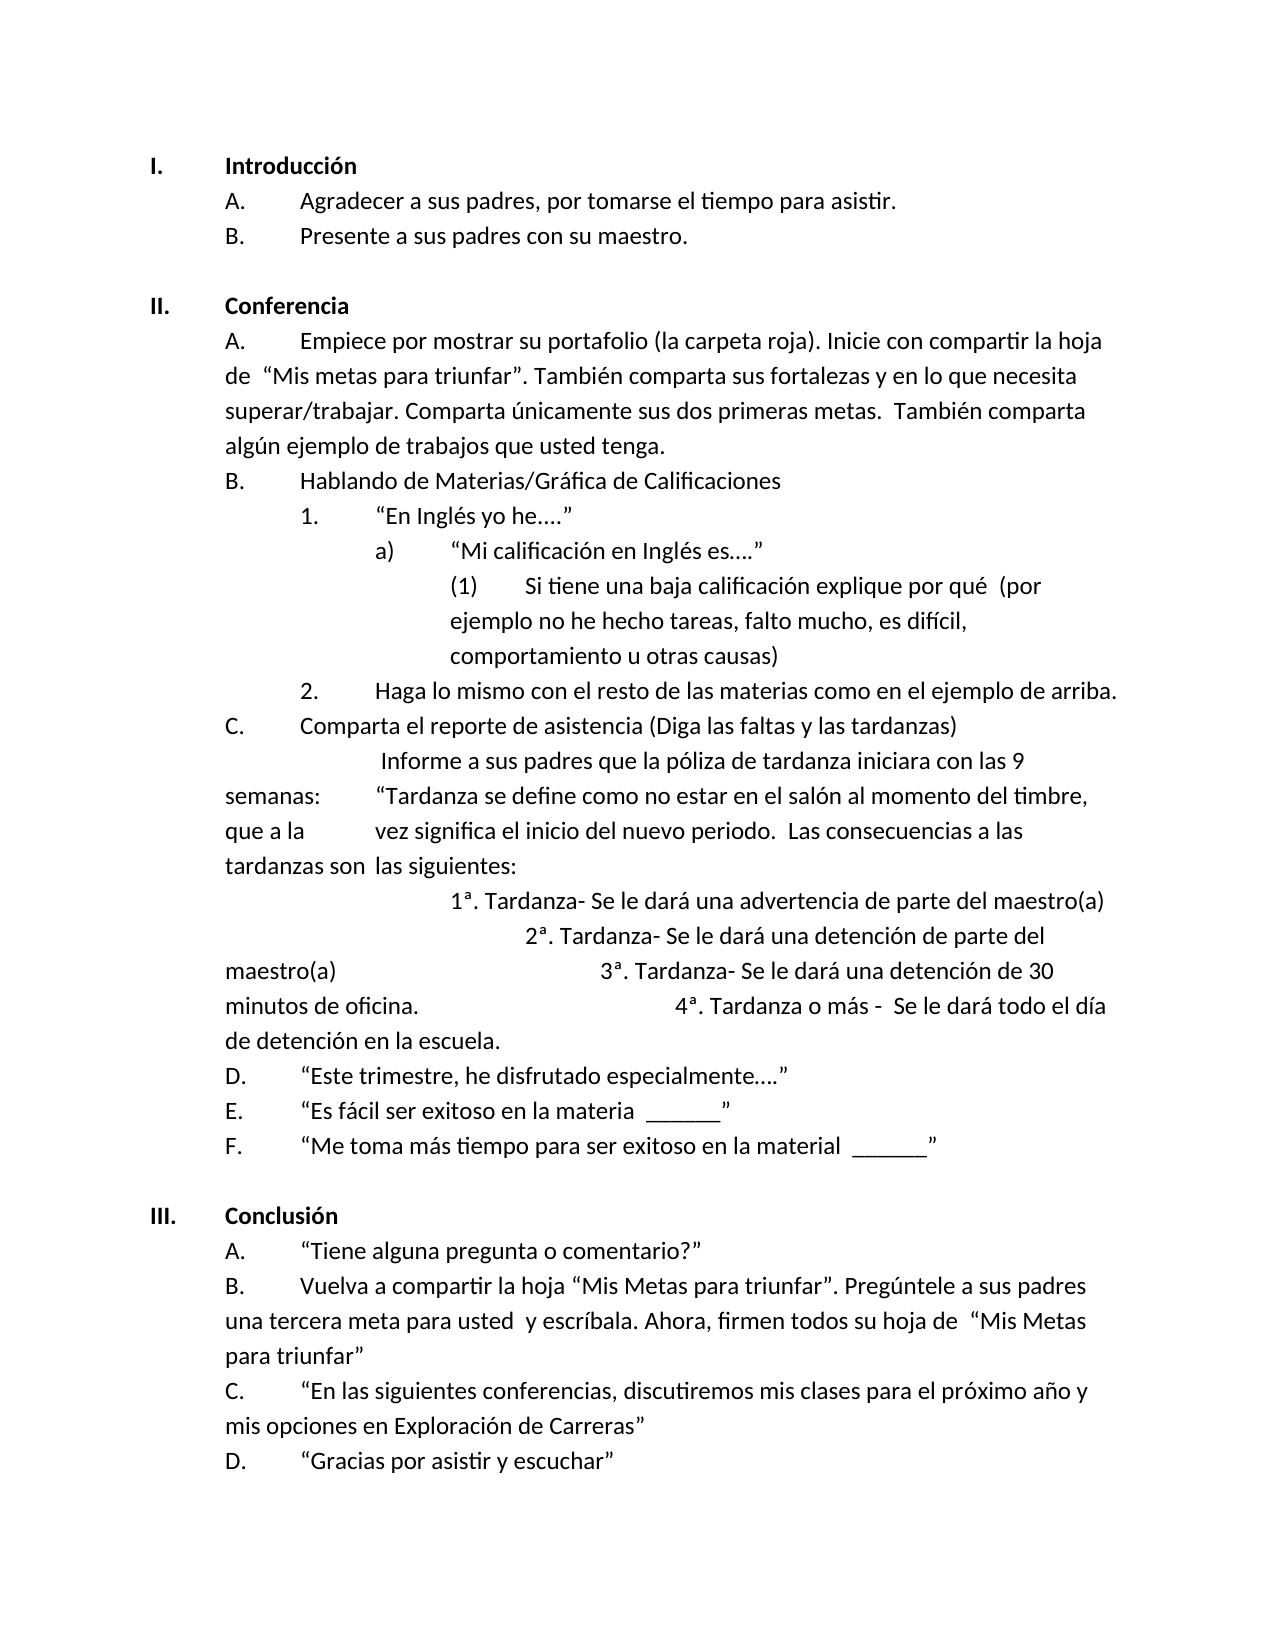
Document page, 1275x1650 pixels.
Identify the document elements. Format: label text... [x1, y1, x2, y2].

list “En Inglés yo he....” [300, 500, 1125, 531]
list “Mi calificación en Inglés es….” [375, 535, 1125, 566]
list Conferencia [150, 290, 1125, 321]
list Hablando de Materias/Gráfica de Calificaciones [225, 465, 1125, 496]
list Vuelva a compartir la hoja “Mis Metas para triunfar”. Pregúntele a sus padres una tercera meta para usted y escríbala. Ahora, firmen todos su hoja de “Mis Metas para triunfar” [225, 1270, 1125, 1371]
list “Gracias por asistir y escuchar” [225, 1445, 1125, 1476]
list Presente a sus padres con su maestro. [225, 220, 1125, 251]
list Comparta el reporte de asistencia (Diga las faltas y las tardanzas) Informe a sus padres que la póliza de tardanza iniciara con las 9 semanas: “Tardanza se define como no estar en el salón al momento del timbre, que a la vez significa el inicio del nuevo periodo. Las consecuencias a las tardanzas son las siguientes: 1ª. Tardanza- Se le dará una advertencia de parte del maestro(a) 2ª. Tardanza- Se le dará una detención de parte del maestro(a) 3ª. Tardanza- Se le dará una detención de 30 minutos de oficina. 4ª. Tardanza o más - Se le dará todo el día de detención en la escuela. [225, 710, 1125, 1056]
list Haga lo mismo con el resto de las materias como en el ejemplo de arriba. [300, 675, 1125, 706]
list “Este trimestre, he disfrutado especialmente….” [225, 1060, 1125, 1091]
list Conclusión [150, 1200, 1125, 1231]
list Si tiene una baja calificación explique por qué (por ejemplo no he hecho tareas, falto mucho, es difícil, comportamiento u otras causas) [450, 570, 1125, 671]
list “En las siguientes conferencias, discutiremos mis clases para el próximo año y mis opciones en Exploración de Carreras” [225, 1375, 1125, 1441]
list Empiece por mostrar su portafolio (la carpeta roja). Inicie con compartir la hoja de “Mis metas para triunfar”. También comparta sus fortalezas y en lo que necesita superar/trabajar. Comparta únicamente sus dos primeras metas. También comparta algún ejemplo de trabajos que usted tenga. [225, 325, 1125, 461]
list Agradecer a sus padres, por tomarse el tiempo para asistir. [225, 185, 1125, 216]
list Introducción [150, 150, 1125, 181]
list “Es fácil ser exitoso en la materia ______” [225, 1095, 1125, 1126]
list “Me toma más tiempo para ser exitoso en la material ______” [225, 1130, 1125, 1161]
list “Tiene alguna pregunta o comentario?” [225, 1235, 1125, 1266]
